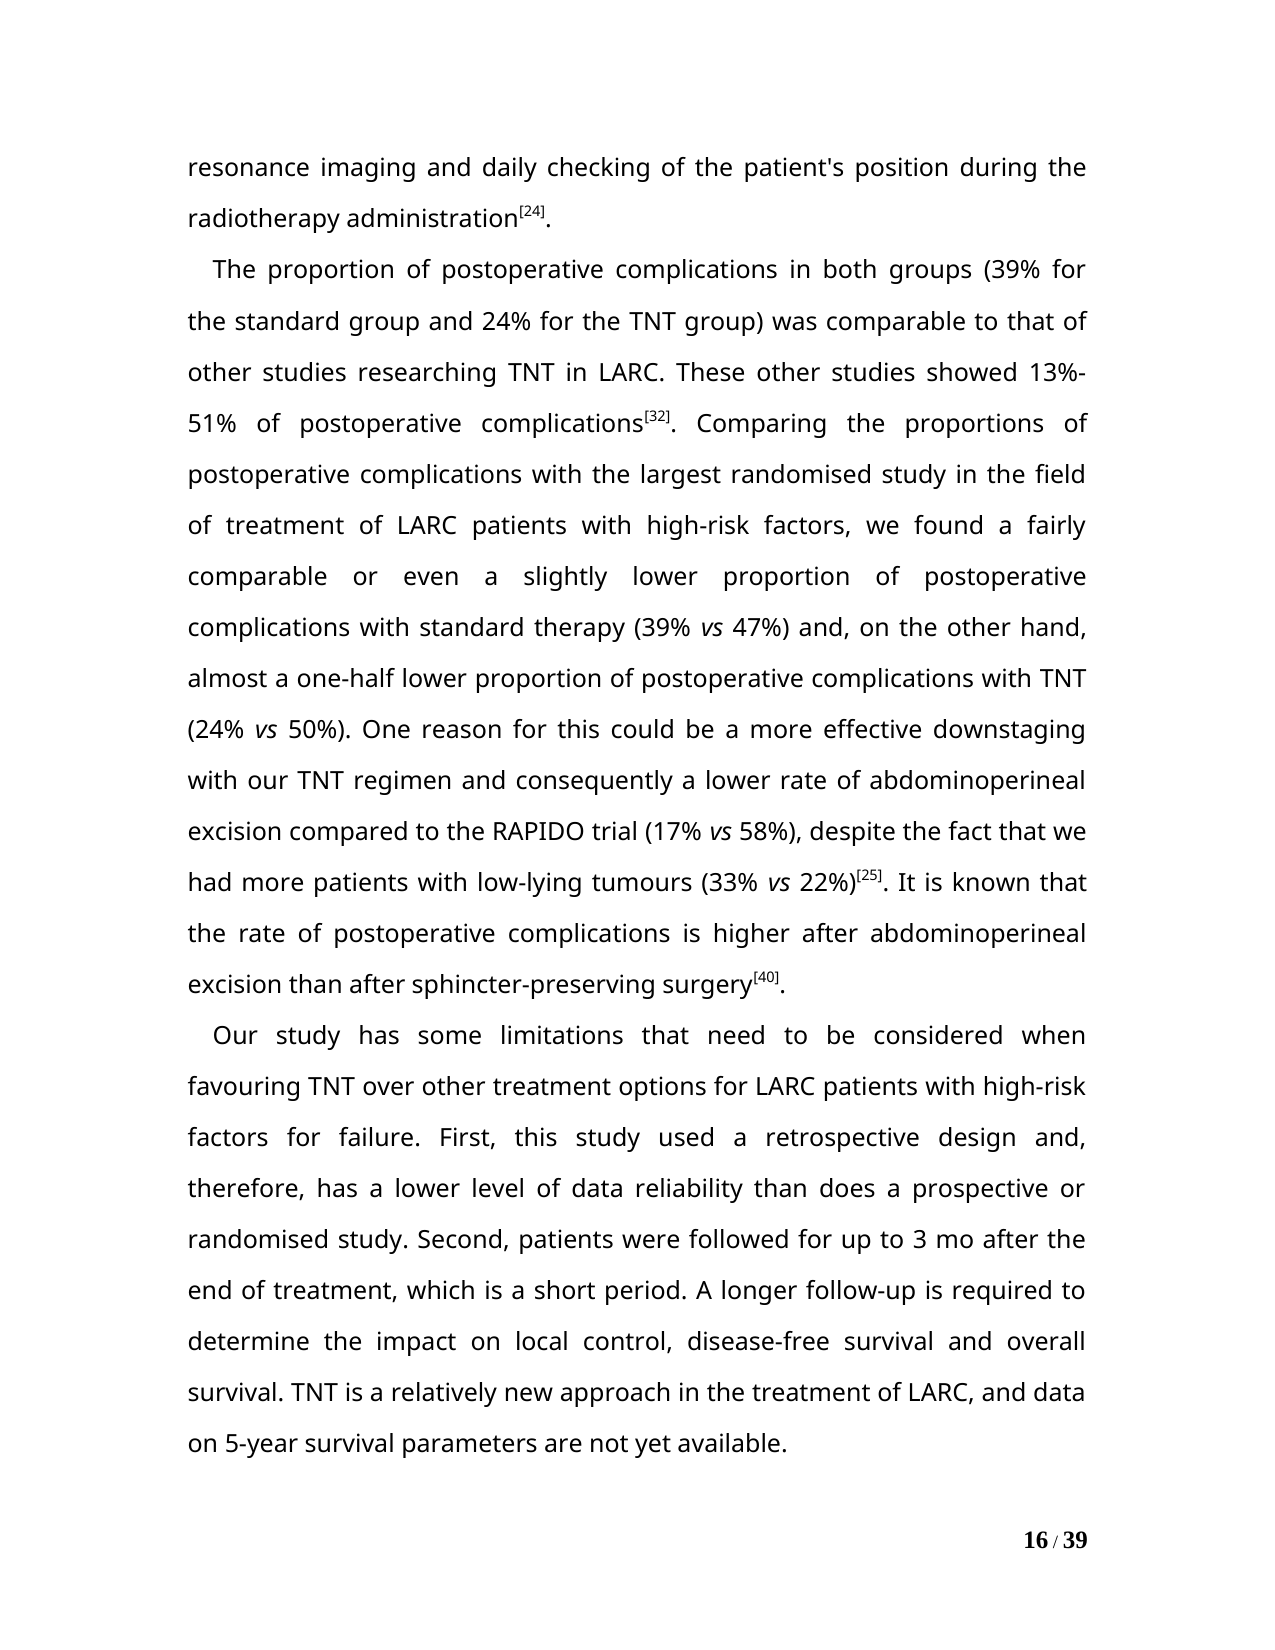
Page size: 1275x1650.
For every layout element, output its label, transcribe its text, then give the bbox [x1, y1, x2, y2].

text Our study has some limitations that need to be considered when favouring TNT over other treatment options for LARC patients with high-risk factors for failure. First, this study used a retrospective design and, therefore, has a lower level of data reliability than does a prospective or randomised study. Second, patients were followed for up to 3 mo after the end of treatment, which is a short period. A longer follow-up is required to determine the impact on local control, disease-free survival and overall survival. TNT is a relatively new approach in the treatment of LARC, and data on 5-year survival parameters are not yet available. [187, 1018, 1087, 1460]
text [187, 150, 1087, 235]
text The proportion of postoperative complications in both groups (39% for the standard group and 24% for the TNT group) was comparable to that of other studies researching TNT in LARC. These other studies showed 13%-51% of postoperative complications[32]. Comparing the proportions of postoperative complications with the largest randomised study in the field of treatment of LARC patients with high-risk factors, we found a fairly comparable or even a slightly lower proportion of postoperative complications with standard therapy (39% vs 47%) and, on the other hand, almost a one-half lower proportion of postoperative complications with TNT (24% vs 50%). One reason for this could be a more effective downstaging with our TNT regimen and consequently a lower rate of abdominoperineal excision compared to the RAPIDO trial (17% vs 58%), despite the fact that we had more patients with low-lying tumours (33% vs 22%)[25]. It is known that the rate of postoperative complications is higher after abdominoperineal excision than after sphincter-preserving surgery[40]. [187, 252, 1087, 1001]
